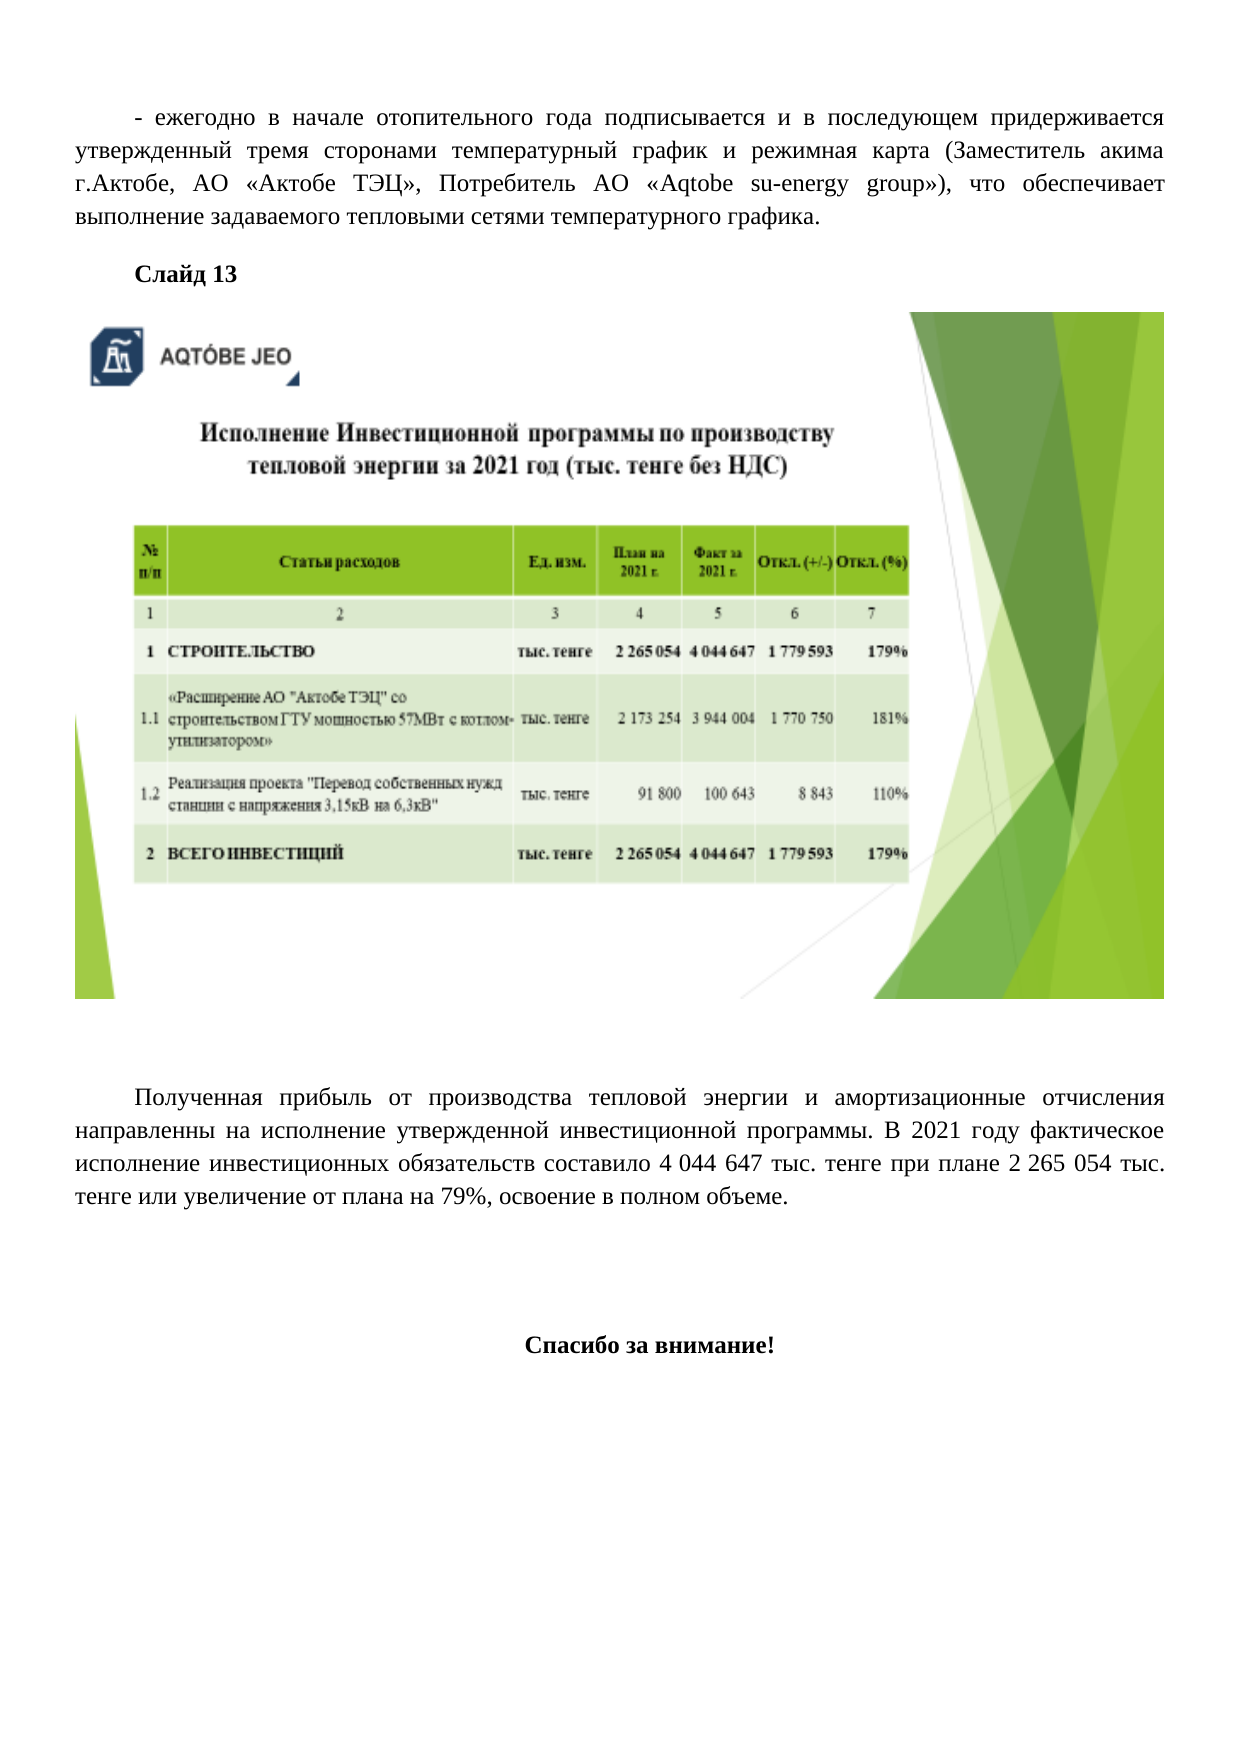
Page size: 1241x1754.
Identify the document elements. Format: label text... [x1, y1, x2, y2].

text Слайд 13 [75, 259, 1165, 288]
text Спасибо за внимание! [75, 1330, 1165, 1359]
text Полученная прибыль от производства тепловой энергии и амортизационные отчисления направленны на исполнение утвержденной инвестиционной программы. В 2021 году фактическое исполнение инвестиционных обязательств составило 4 044 647 тыс. тенге при плане 2 265 054 тыс. тенге или увеличение от плана на 79%, освоение в полном объеме. [75, 1082, 1165, 1210]
picture [75, 312, 1164, 999]
text - ежегодно в начале отопительного года подписывается и в последующем придерживается утвержденный тремя сторонами температурный график и режимная карта (Заместитель акима г.Актобе, АО «Актобе ТЭЦ», Потребитель АО «Aqtobe su-energy group»), что обеспечивает выполнение задаваемого тепловыми сетями температурного графика. [75, 102, 1165, 230]
